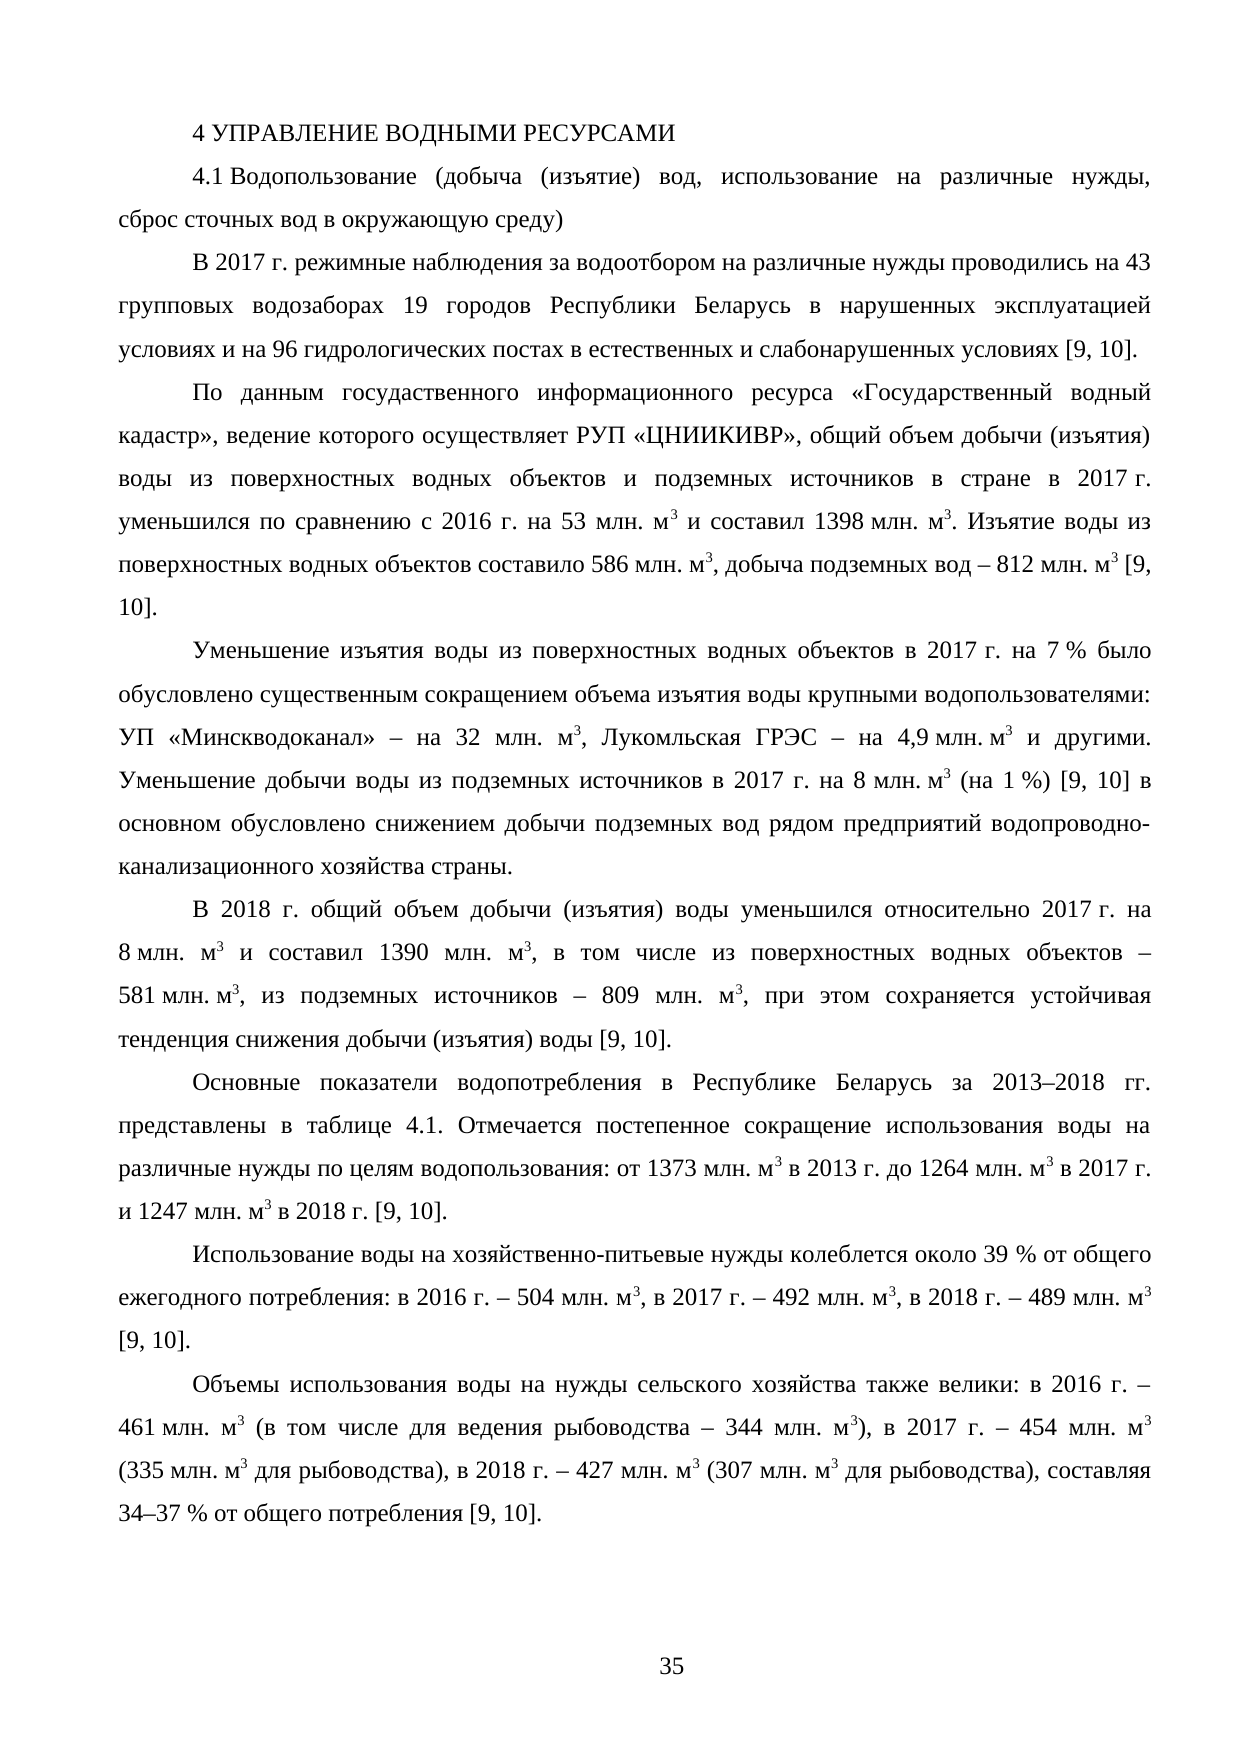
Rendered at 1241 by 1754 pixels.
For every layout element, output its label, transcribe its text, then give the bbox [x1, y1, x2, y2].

text Использование воды на хозяйственно-питьевые нужды колеблется около 39 % от общего ежегодного потребления: в 2016 г. – 504 млн. м3, в 2017 г. – 492 млн. м3, в 2018 г. – 489 млн. м3 [9, 10]. [118, 1239, 1152, 1354]
text Уменьшение изъятия воды из поверхностных водных объектов в 2017 г. на 7 % было обусловлено существенным сокращением объема изъятия воды крупными водопользователями: УП «Минскводоканал» – на 32 млн. м3, Лукомльская ГРЭС – на 4,9 млн. м3 и другими. Уменьшение добычи воды из подземных источников в 2017 г. на 8 млн. м3 (на 1 %) [9, 10] в основном обусловлено снижением добычи подземных вод рядом предприятий водопроводно-канализационного хозяйства страны. [118, 636, 1152, 880]
text Объемы использования воды на нужды сельского хозяйства также велики: в 2016 г. – 461 млн. м3 (в том числе для ведения рыбоводства – 344 млн. м3), в 2017 г. – 454 млн. м3 (335 млн. м3 для рыбоводства), в 2018 г. – 427 млн. м3 (307 млн. м3 для рыбоводства), составляя 34–37 % от общего потребления [9, 10]. [118, 1369, 1152, 1527]
text По данным госудаственного информационного ресурса «Государственный водный кадастр», ведение которого осуществляет РУП «ЦНИИКИВР», общий объем добычи (изъятия) воды из поверхностных водных объектов и подземных источников в стране в 2017 г. уменьшился по сравнению с 2016 г. на 53 млн. м3 и составил 1398 млн. м3. Изъятие воды из поверхностных водных объектов составило 586 млн. м3, добыча подземных вод – 812 млн. м3 [9, 10]. [118, 377, 1152, 621]
subtitle 4.1 Водопользование (добыча (изъятие) вод, использование на различные нужды, сброс сточных вод в окружающую среду) [118, 161, 1152, 233]
text В 2018 г. общий объем добычи (изъятия) воды уменьшился относительно 2017 г. на 8 млн. м3 и составил 1390 млн. м3, в том числе из поверхностных водных объектов – 581 млн. м3, из подземных источников – 809 млн. м3, при этом сохраняется устойчивая тенденция снижения добычи (изъятия) воды [9, 10]. [118, 894, 1152, 1052]
subtitle 4 УПРАВЛЕНИЕ ВОДНЫМИ РЕСУРСАМИ [118, 118, 1152, 147]
text В 2017 г. режимные наблюдения за водоотбором на различные нужды проводились на 43 групповых водозаборах 19 городов Республики Беларусь в нарушенных эксплуатацией условиях и на 96 гидрологических постах в естественных и слабонарушенных условиях [9, 10]. [118, 247, 1152, 362]
text Основные показатели водопотребления в Республике Беларусь за 2013–2018 гг. представлены в таблице 4.1. Отмечается постепенное сокращение использования воды на различные нужды по целям водопользования: от 1373 млн. м3 в 2013 г. до 1264 млн. м3 в 2017 г. и 1247 млн. м3 в 2018 г. [9, 10]. [118, 1067, 1152, 1225]
